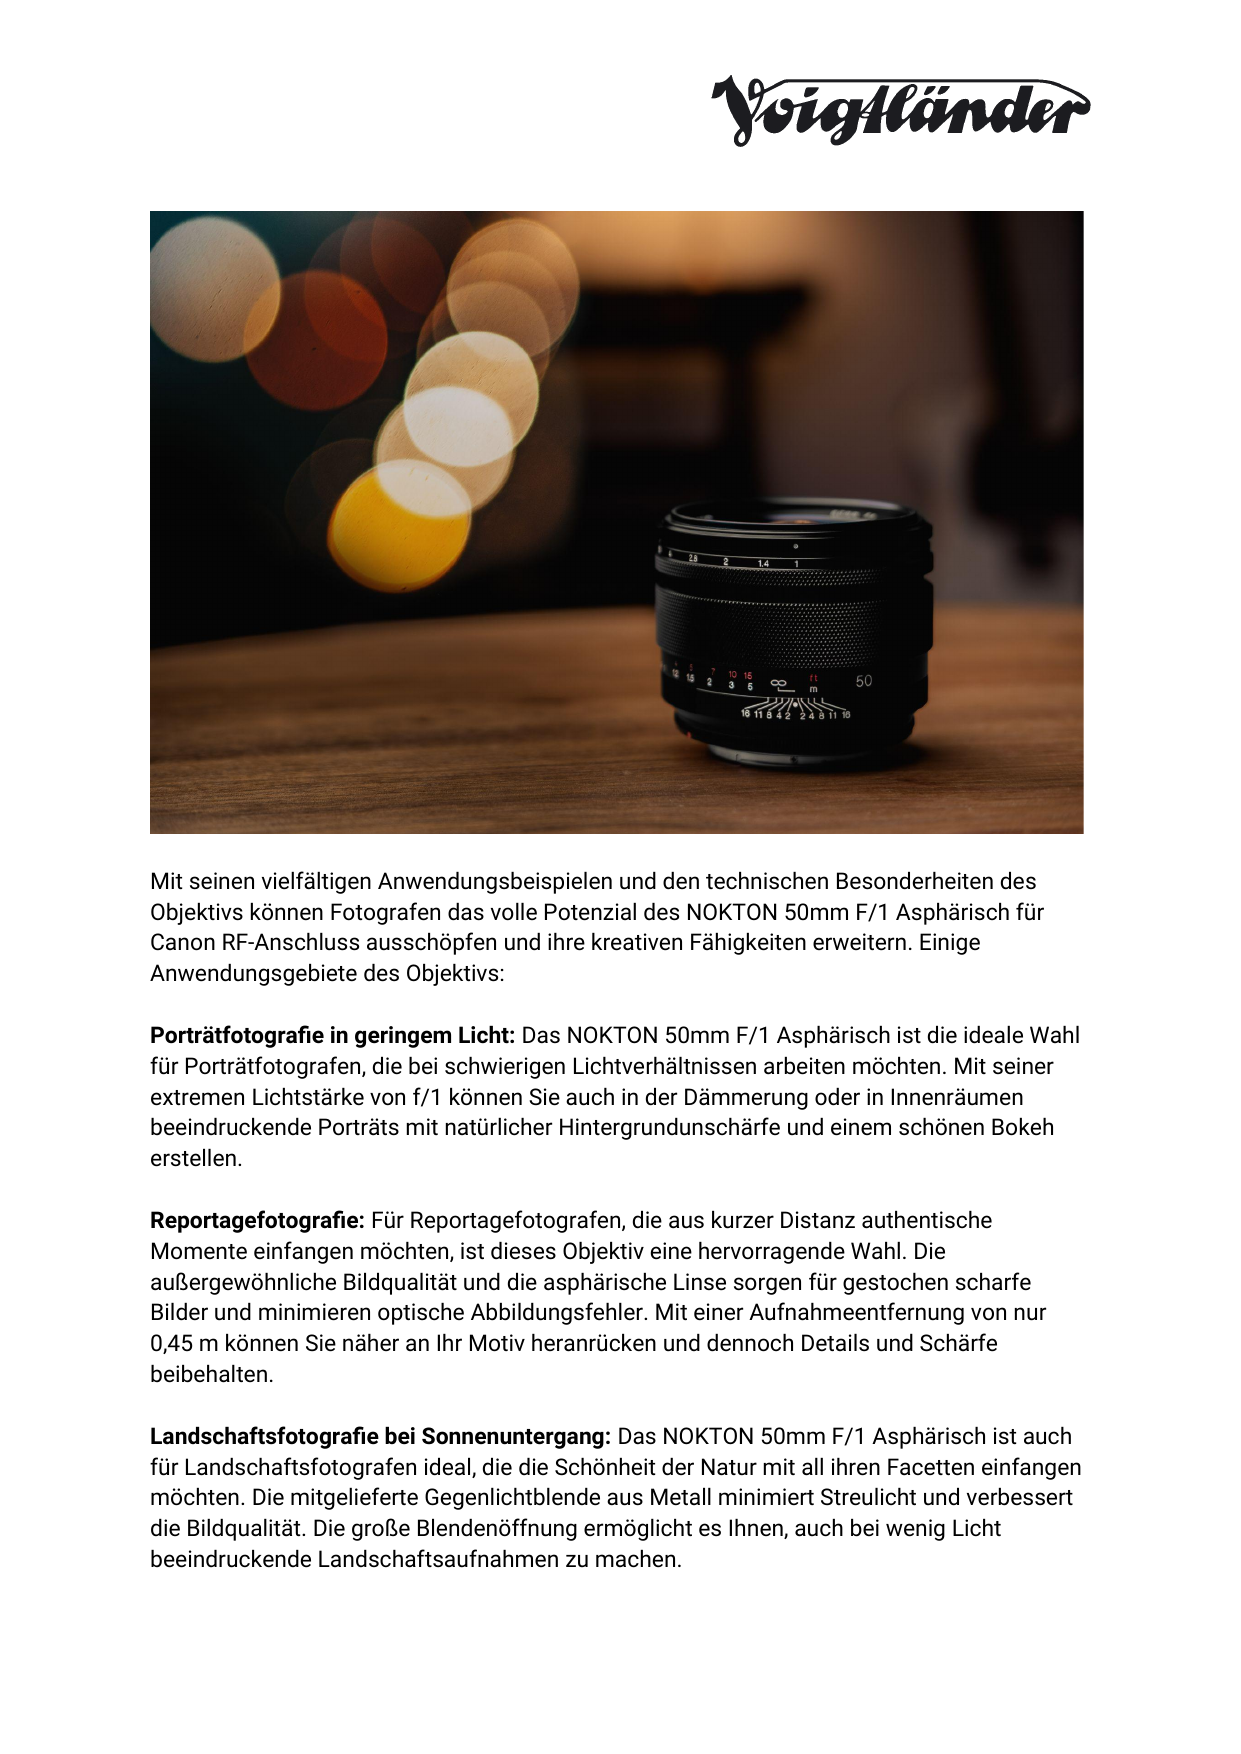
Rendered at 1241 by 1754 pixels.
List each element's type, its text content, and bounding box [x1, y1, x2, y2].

text Mit seinen vielfältigen Anwendungsbeispielen und den technischen Besonderheiten des Objektivs können Fotografen das volle Potenzial des NOKTON 50mm F/1 Asphärisch für Canon RF-Anschluss ausschöpfen und ihre kreativen Fähigkeiten erweitern. Einige Anwendungsgebiete des Objektivs: [150, 868, 1090, 987]
picture [711, 75, 1091, 147]
picture [150, 211, 1084, 834]
text Reportagefotografie: Für Reportagefotografen, die aus kurzer Distanz authentische Momente einfangen möchten, ist dieses Objektiv eine hervorragende Wahl. Die außergewöhnliche Bildqualität und die asphärische Linse sorgen für gestochen scharfe Bilder und minimieren optische Abbildungsfehler. Mit einer Aufnahmeentfernung von nur 0,45 m können Sie näher an Ihr Motiv heranrücken und dennoch Details und Schärfe beibehalten. [150, 1207, 1090, 1388]
text Porträtfotografie in geringem Licht: Das NOKTON 50mm F/1 Asphärisch ist die ideale Wahl für Porträtfotografen, die bei schwierigen Lichtverhältnissen arbeiten möchten. Mit seiner extremen Lichtstärke von f/1 können Sie auch in der Dämmerung oder in Innenräumen beeindruckende Porträts mit natürlicher Hintergrundunschärfe und einem schönen Bokeh erstellen. [150, 1022, 1090, 1172]
text Landschaftsfotografie bei Sonnenuntergang: Das NOKTON 50mm F/1 Asphärisch ist auch für Landschaftsfotografen ideal, die die Schönheit der Natur mit all ihren Facetten einfangen möchten. Die mitgelieferte Gegenlichtblende aus Metall minimiert Streulicht und verbessert die Bildqualität. Die große Blendenöffnung ermöglicht es Ihnen, auch bei wenig Licht beeindruckende Landschaftsaufnahmen zu machen. [150, 1423, 1090, 1573]
